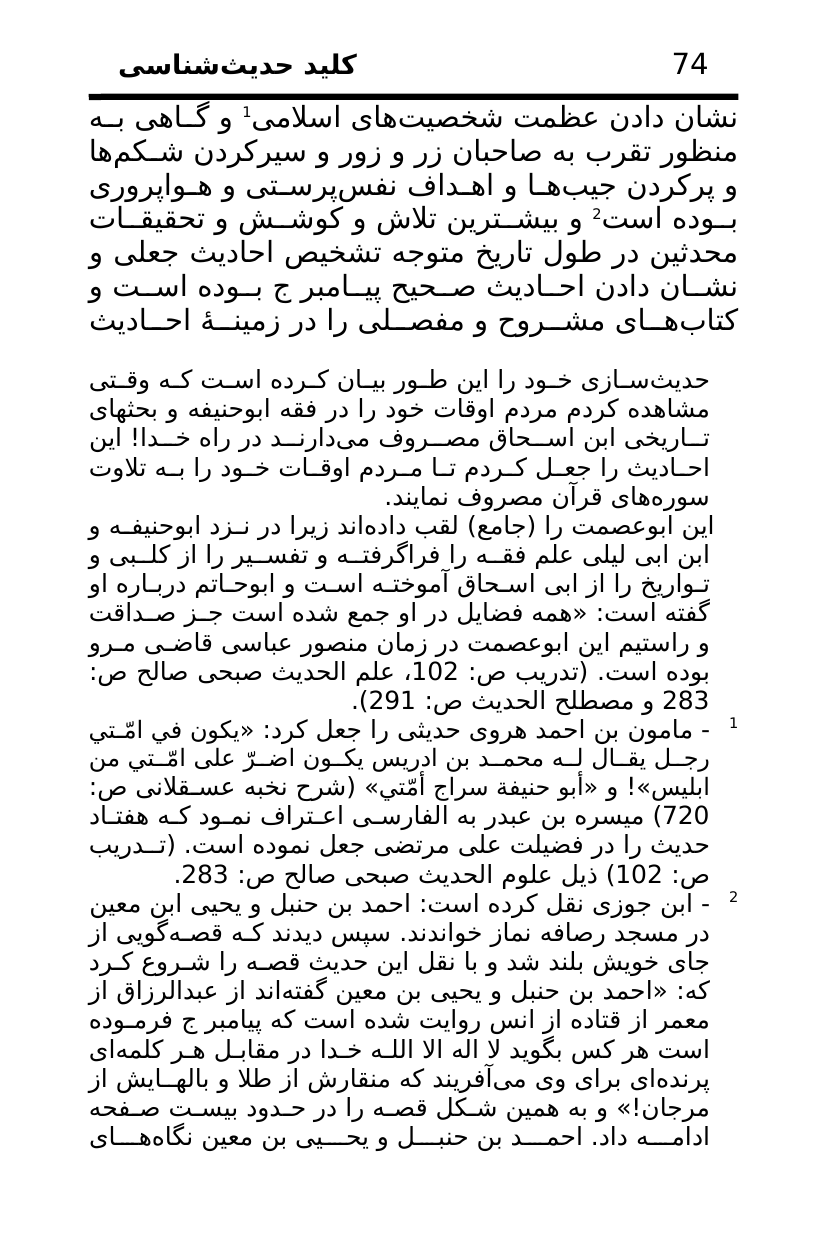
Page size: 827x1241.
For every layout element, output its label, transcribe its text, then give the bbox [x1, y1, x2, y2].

text انگیزه حدیث‌سازی و جعل احادیث‌ گاهی دشمنی با دین اسلام و گاهی به گمان خدمت به اسلام و به مسلمین و گاهی برای پیشرفت مذهبی از مذاهب و نشان دادن عظمت شخصیت‌های اسلامی و گاهی به منظور تقرب به صاحبان زر و زور و سیرکردن شکم‌ها و پرکردن جیب‌ها و اهداف نفس‌پرستی و هواپروری بوده است و بیشترین تلاش و کوشش و تحقیقات محدثین در طول تاریخ متوجه تشخیص احادیث جعلی و نشان دادن احادیث صحیح پیامبر ج بوده است و کتاب‌های مشروح و مفصلی را در زمینۀ احادیث موضوعه تألیف کرده‌اند که از جمله: موضوعات ابن الجوزی (م ـ 597) موضوعات سیوطی (م ـ 911 هجری) موضوعات قتنی (م ـ 986) الموضوعات الکبیر ملاعلی و غیره می‌باشند. و همچنانکه علما و محققین بوسیلۀ قلم و از راه تألیفات مشروح بشدت از حدیث‌سازی جلوگیری می‌کردند، سلاطین اسلام نیز بوسیلۀ شمشیر و از راه اعدام و بدار آویختن حدیث‌سازان حرفه‌ای از جعل احادیث بشدت پیش‌گیری می‌کردند. [89, 100, 738, 338]
